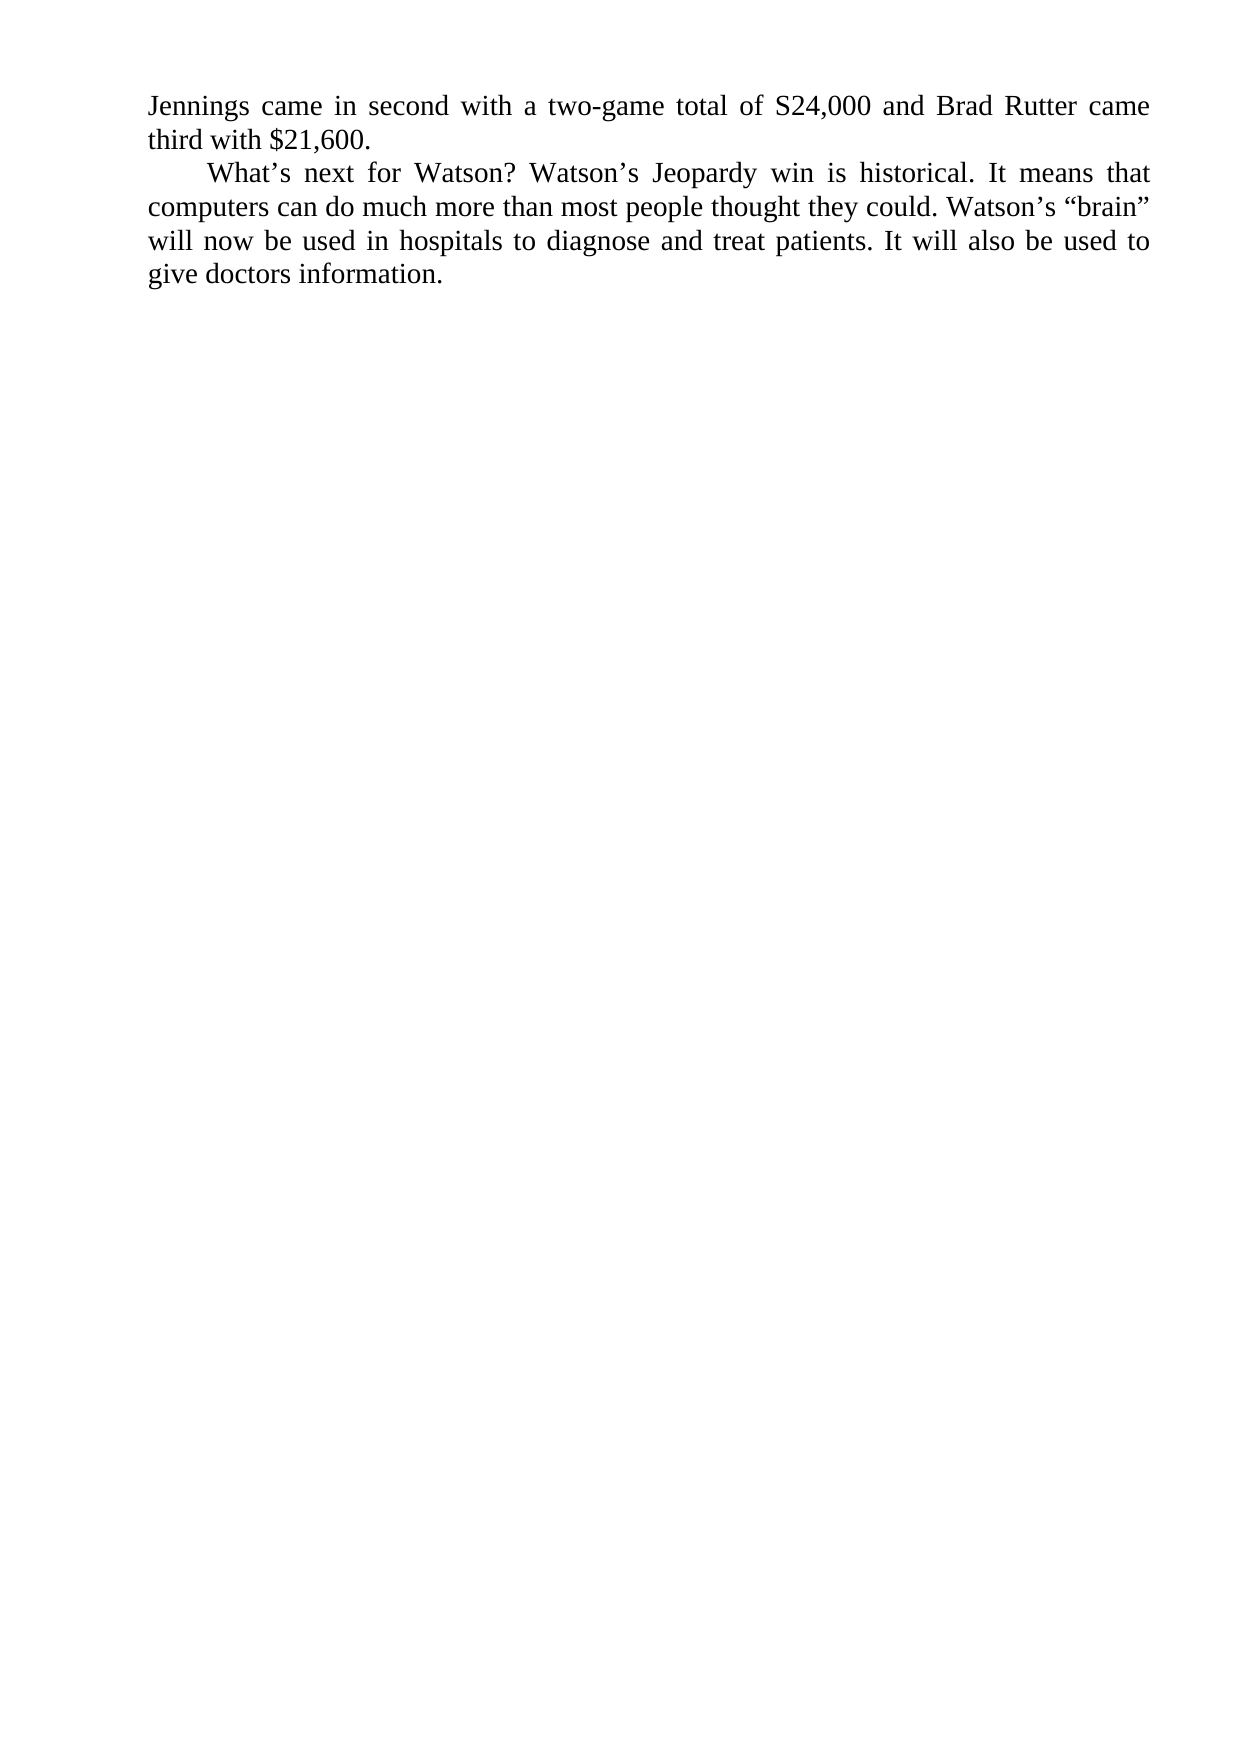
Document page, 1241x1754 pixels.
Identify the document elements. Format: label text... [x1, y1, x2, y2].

text What’s next for Watson? Watson’s Jeopardy win is historical. It means that computers can do much more than most people thought they could. Watson’s “brain” will now be used in hospitals to diagnose and treat patients. It will also be used to give doctors information. [148, 156, 1152, 290]
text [148, 88, 1152, 156]
